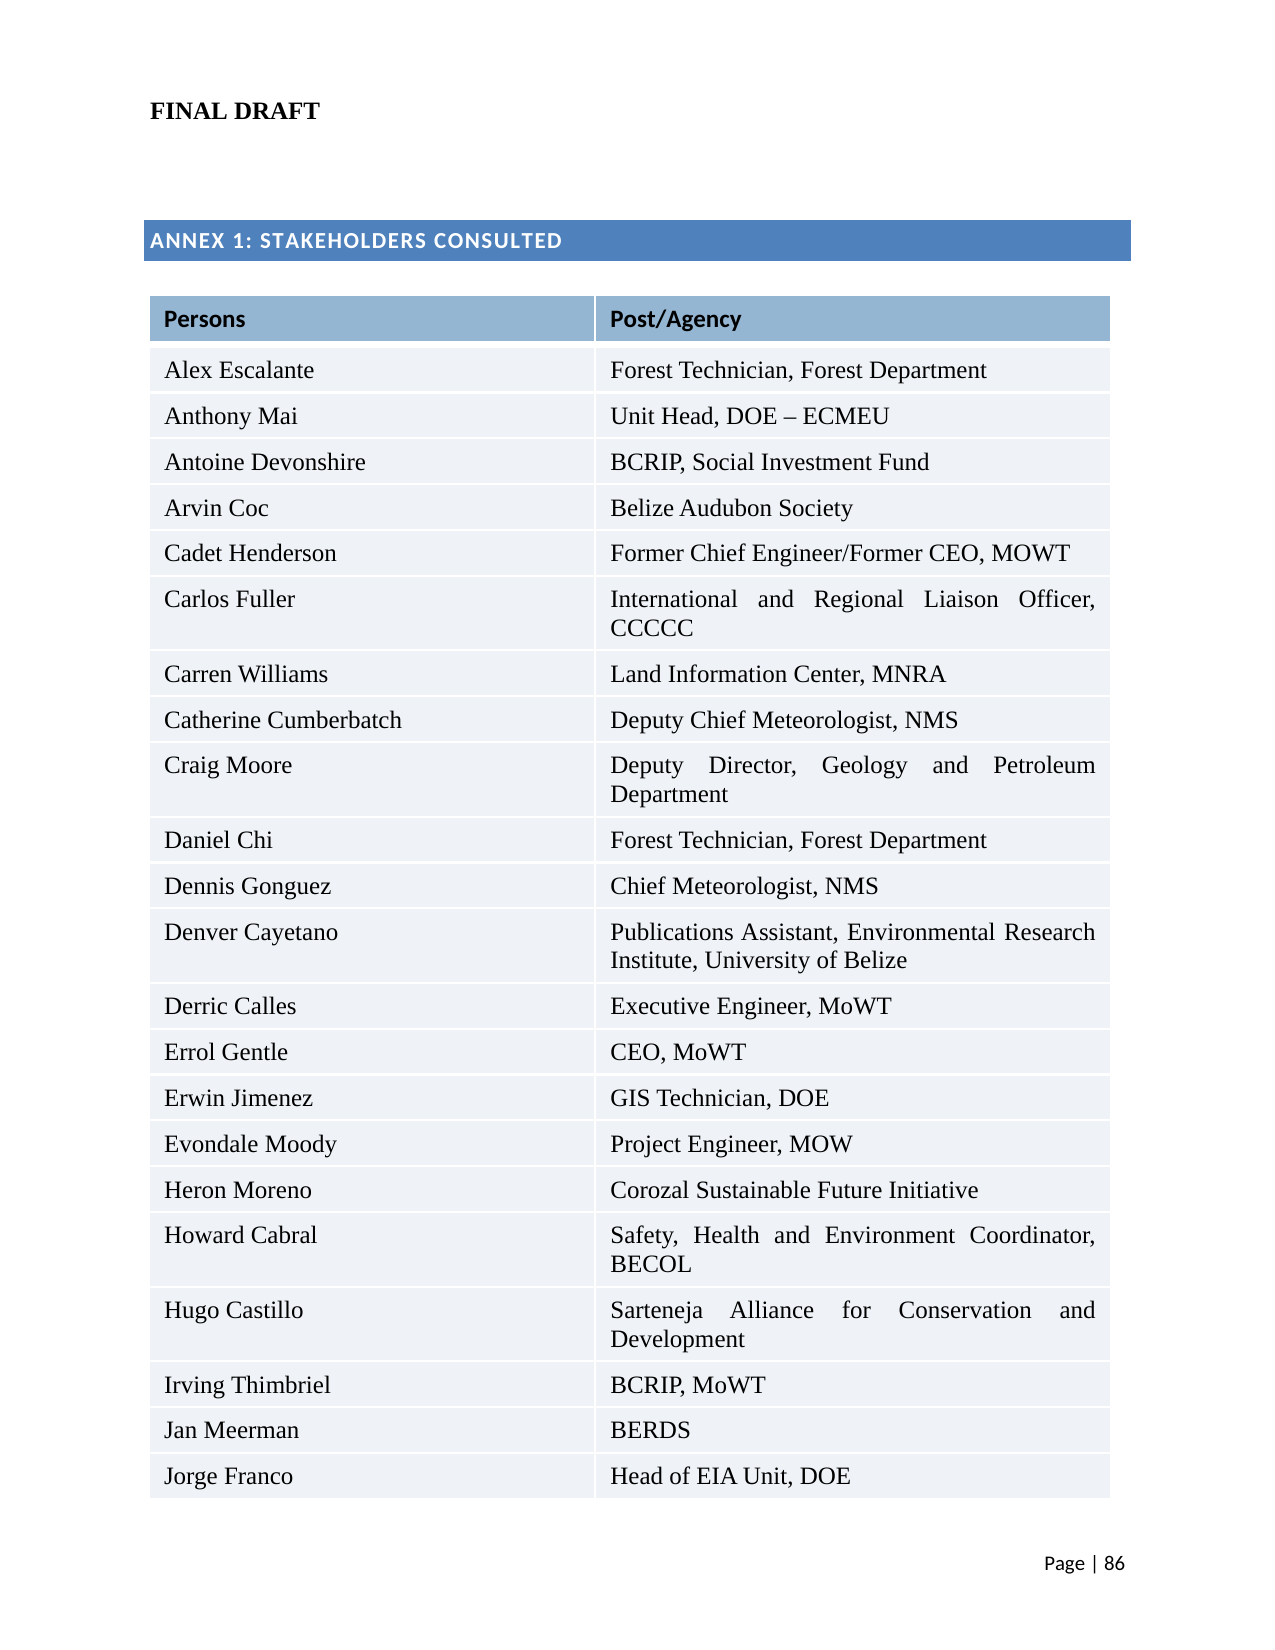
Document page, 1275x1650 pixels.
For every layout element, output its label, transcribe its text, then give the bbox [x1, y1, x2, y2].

table_cell Arvin Coc [150, 485, 594, 529]
table_cell GIS Technician, DOE [596, 1076, 1110, 1119]
table_cell Carlos Fuller [150, 577, 594, 649]
table_cell Executive Engineer, MoWT [596, 984, 1110, 1028]
table_cell Forest Technician, Forest Department [596, 348, 1110, 391]
table_cell Chief Meteorologist, NMS [596, 864, 1110, 907]
table_cell Irving Thimbriel [150, 1362, 594, 1406]
table_header Persons [150, 296, 594, 341]
table_cell Craig Moore [150, 743, 594, 816]
table_cell Howard Cabral [150, 1213, 594, 1286]
table_cell Head of EIA Unit, DOE [596, 1454, 1110, 1498]
table_cell Anthony Mai [150, 394, 594, 437]
table_cell International and Regional Liaison Officer, CCCCC [596, 577, 1110, 649]
table_cell Jorge Franco [150, 1454, 594, 1498]
table_cell Publications Assistant, Environmental Research Institute, University of Belize [596, 909, 1110, 982]
table_cell BERDS [596, 1408, 1110, 1452]
table_cell Cadet Henderson [150, 531, 594, 575]
table_cell Project Engineer, MOW [596, 1121, 1110, 1165]
table_cell Dennis Gonguez [150, 864, 594, 907]
table_cell Derric Calles [150, 984, 594, 1028]
table_cell Safety, Health and Environment Coordinator, BECOL [596, 1213, 1110, 1286]
table_cell Hugo Castillo [150, 1288, 594, 1360]
table_cell Erwin Jimenez [150, 1076, 594, 1119]
table_cell Carren Williams [150, 651, 594, 695]
table_cell Forest Technician, Forest Department [596, 818, 1110, 861]
table_cell Antoine Devonshire [150, 439, 594, 483]
table_cell Deputy Chief Meteorologist, NMS [596, 697, 1110, 741]
table_cell BCRIP, MoWT [596, 1362, 1110, 1406]
table_cell Corozal Sustainable Future Initiative [596, 1167, 1110, 1211]
table_cell Sarteneja Alliance for Conservation and Development [596, 1288, 1110, 1360]
table_cell Heron Moreno [150, 1167, 594, 1211]
table_cell Former Chief Engineer/Former CEO, MOWT [596, 531, 1110, 575]
table_cell Deputy Director, Geology and Petroleum Department [596, 743, 1110, 816]
table_cell Catherine Cumberbatch [150, 697, 594, 741]
table_cell Denver Cayetano [150, 909, 594, 982]
table_cell Unit Head, DOE – ECMEU [596, 394, 1110, 437]
table_cell Jan Meerman [150, 1408, 594, 1452]
table_header Post/Agency [596, 296, 1110, 341]
table_cell Alex Escalante [150, 348, 594, 391]
table_cell BCRIP, Social Investment Fund [596, 439, 1110, 483]
table_cell Evondale Moody [150, 1121, 594, 1165]
table_cell Daniel Chi [150, 818, 594, 861]
table_cell CEO, MoWT [596, 1030, 1110, 1073]
subtitle Annex 1: Stakeholders Consulted [150, 227, 1125, 254]
table_cell Land Information Center, MNRA [596, 651, 1110, 695]
table_cell Belize Audubon Society [596, 485, 1110, 529]
table_cell Errol Gentle [150, 1030, 594, 1073]
